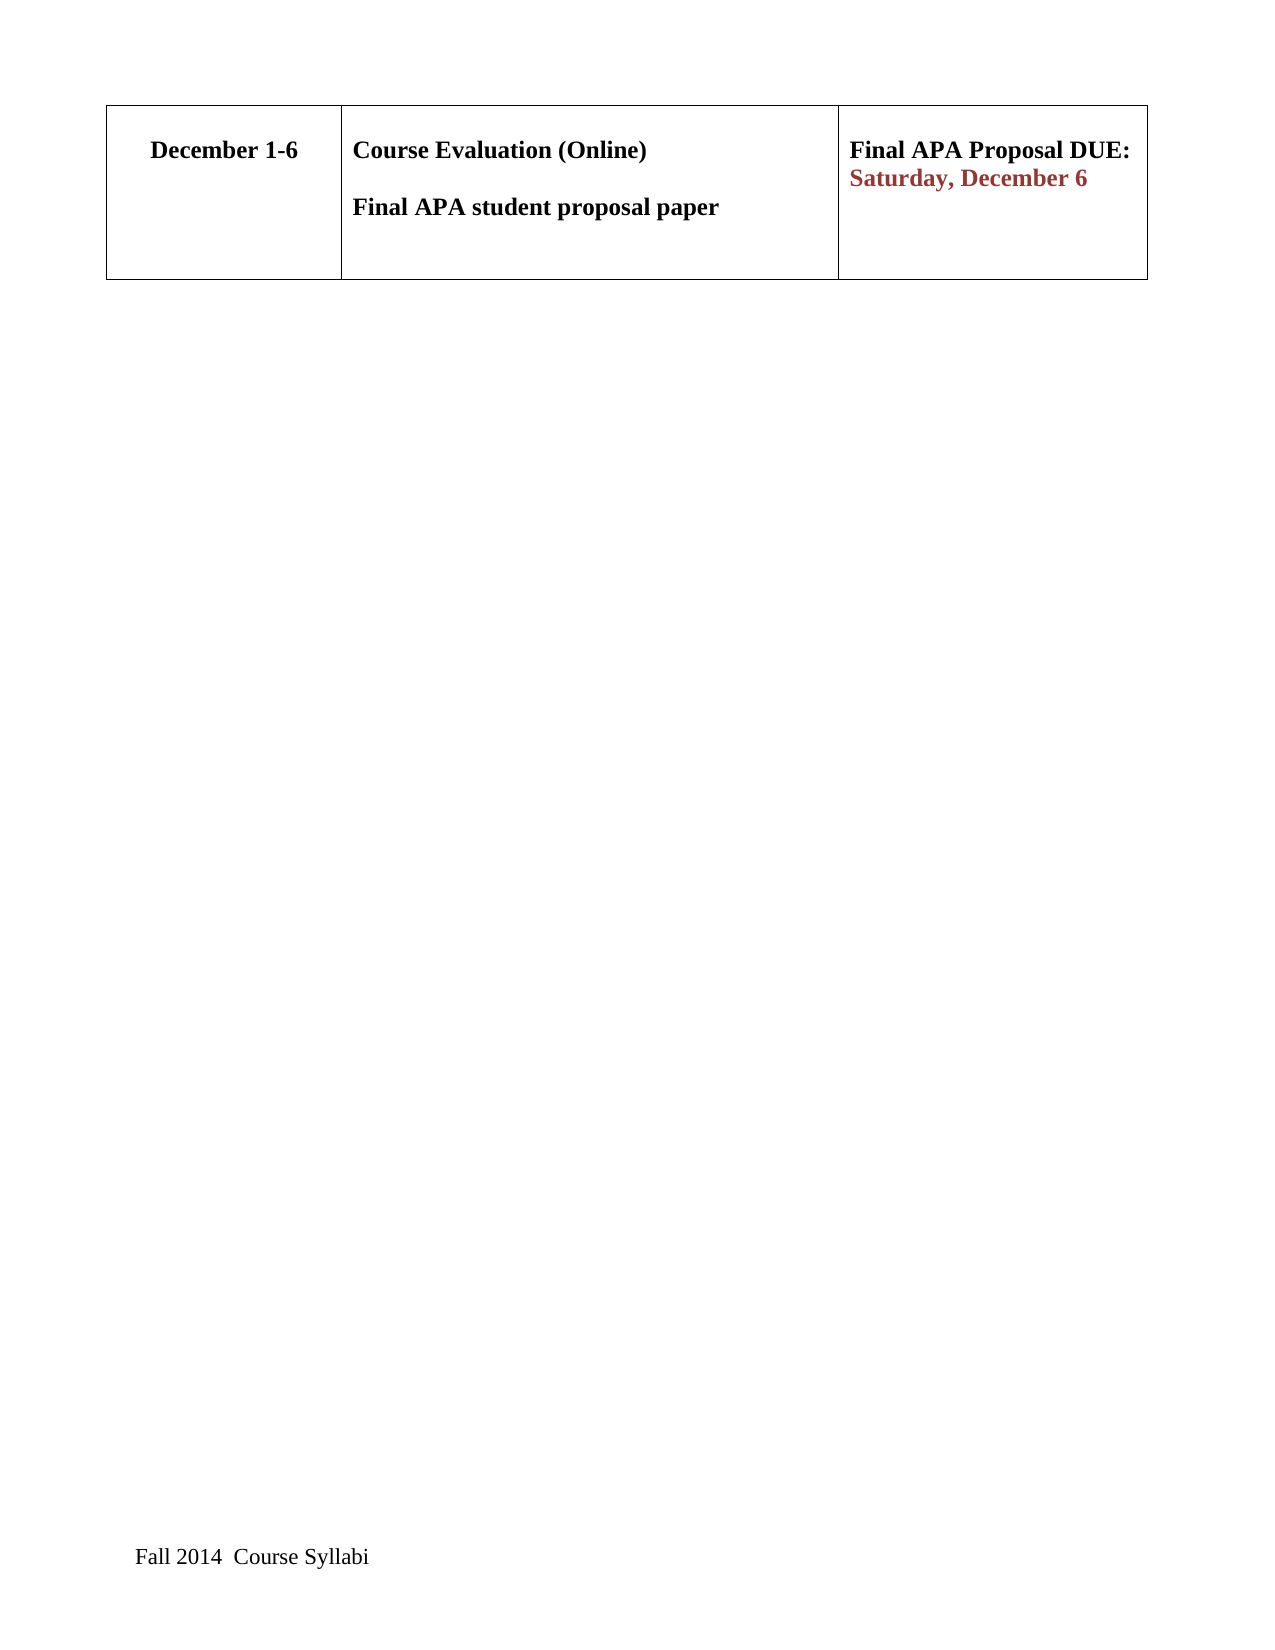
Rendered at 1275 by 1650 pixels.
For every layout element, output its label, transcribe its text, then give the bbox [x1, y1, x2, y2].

table_cell Course Evaluation (Online) Final APA student proposal paper [342, 106, 838, 278]
table_cell December 1-6 [107, 106, 341, 278]
table_cell Final APA Proposal DUE: Saturday, December 6 [839, 106, 1147, 278]
